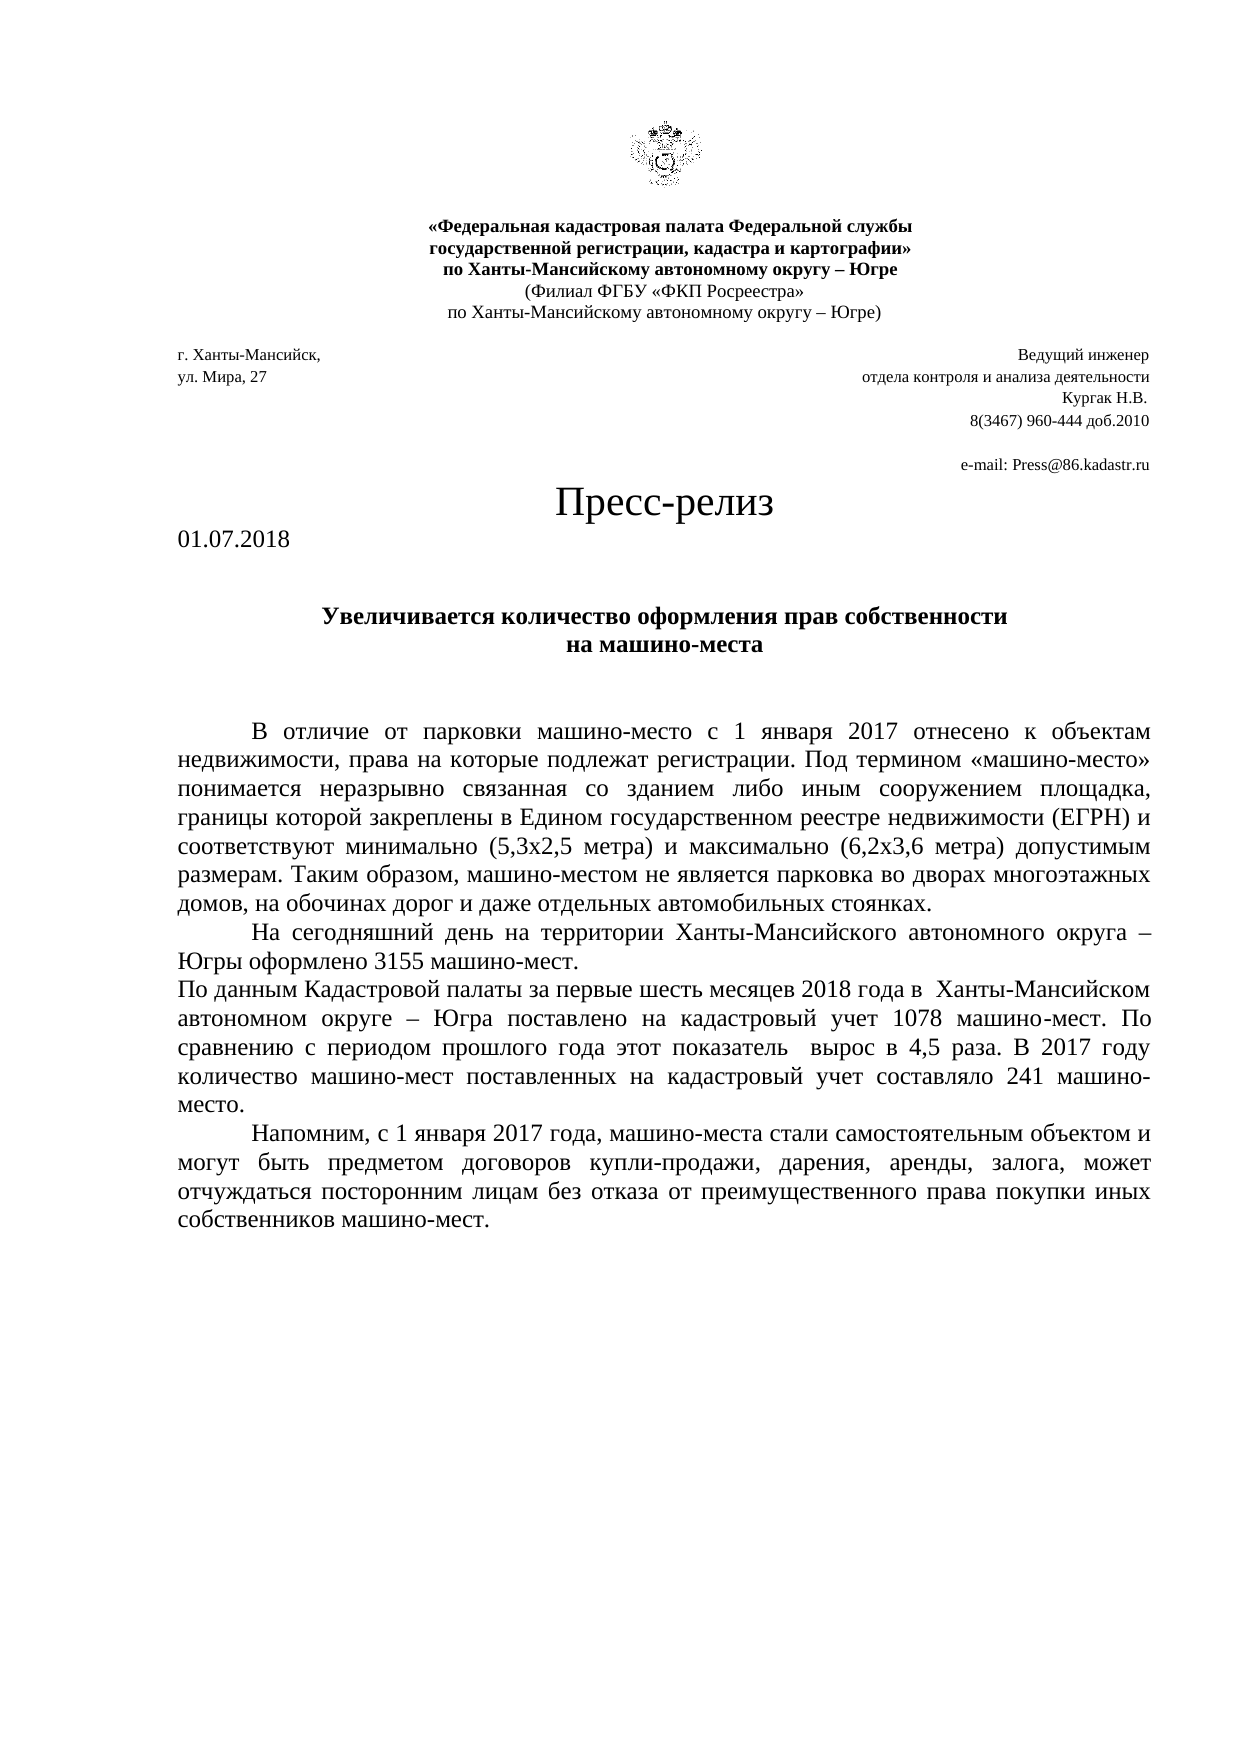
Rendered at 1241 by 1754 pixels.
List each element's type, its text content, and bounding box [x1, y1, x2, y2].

text (Филиал ФГБУ «ФКП Росреестра» [177, 280, 1152, 301]
text В отличие от парковки машино-место с 1 января 2017 отнесено к объектам недвижимости, права на которые подлежат регистрации. Под термином «машино-место» понимается неразрывно связанная со зданием либо иным сооружением площадка, границы которой закреплены в Едином государственном реестре недвижимости (ЕГРН) и соответствуют минимально (5,3х2,5 метра) и максимально (6,2х3,6 метра) допустимым размерам. Таким образом, машино-местом не является парковка во дворах многоэтажных домов, на обочинах дорог и даже отдельных автомобильных стоянках. [177, 716, 1152, 917]
text По данным Кадастровой палаты за первые шесть месяцев 2018 года в Ханты-Мансийском автономном округе – Югра поставлено на кадастровый учет 1078 машино-мест. По сравнению с периодом прошлого года этот показатель вырос в 4,5 раза. В 2017 году количество машино-мест поставленных на кадастровый учет составляло 241 машино-место. [177, 974, 1152, 1118]
text 01.07.2018 [177, 524, 1152, 553]
text по Ханты-Мансийскому автономному округу – Югре [189, 258, 1152, 280]
text На сегодняшний день на территории Ханты-Мансийского автономного округа – Югры оформлено 3155 машино-мест. [177, 917, 1152, 974]
text «Федеральная кадастровая палата Федеральной службы [189, 215, 1152, 237]
text Напомним, с 1 января 2017 года, машино-места стали самостоятельным объектом и могут быть предметом договоров купли-продажи, дарения, аренды, залога, может отчуждаться посторонним лицам без отказа от преимущественного права покупки иных собственников машино-мест. [177, 1118, 1152, 1233]
text по Ханты-Мансийскому автономному округу – Югре) [177, 301, 1152, 323]
text государственной регистрации, кадастра и картографии» [189, 237, 1152, 258]
picture [624, 118, 705, 190]
text Увеличивается количество оформления прав собственности [177, 601, 1152, 629]
text Пресс-релиз [177, 476, 1152, 524]
text 8(3467) 960-444 доб.2010 e-mail: Press@86.kadastr.ru [177, 410, 1152, 473]
text Кургак Н.В. [177, 388, 1152, 407]
text г. Ханты-Мансийск, Ведущий инженер ул. Мира, 27 отдела контроля и анализа деятельности [177, 344, 1152, 386]
text на машино-места [177, 629, 1152, 658]
